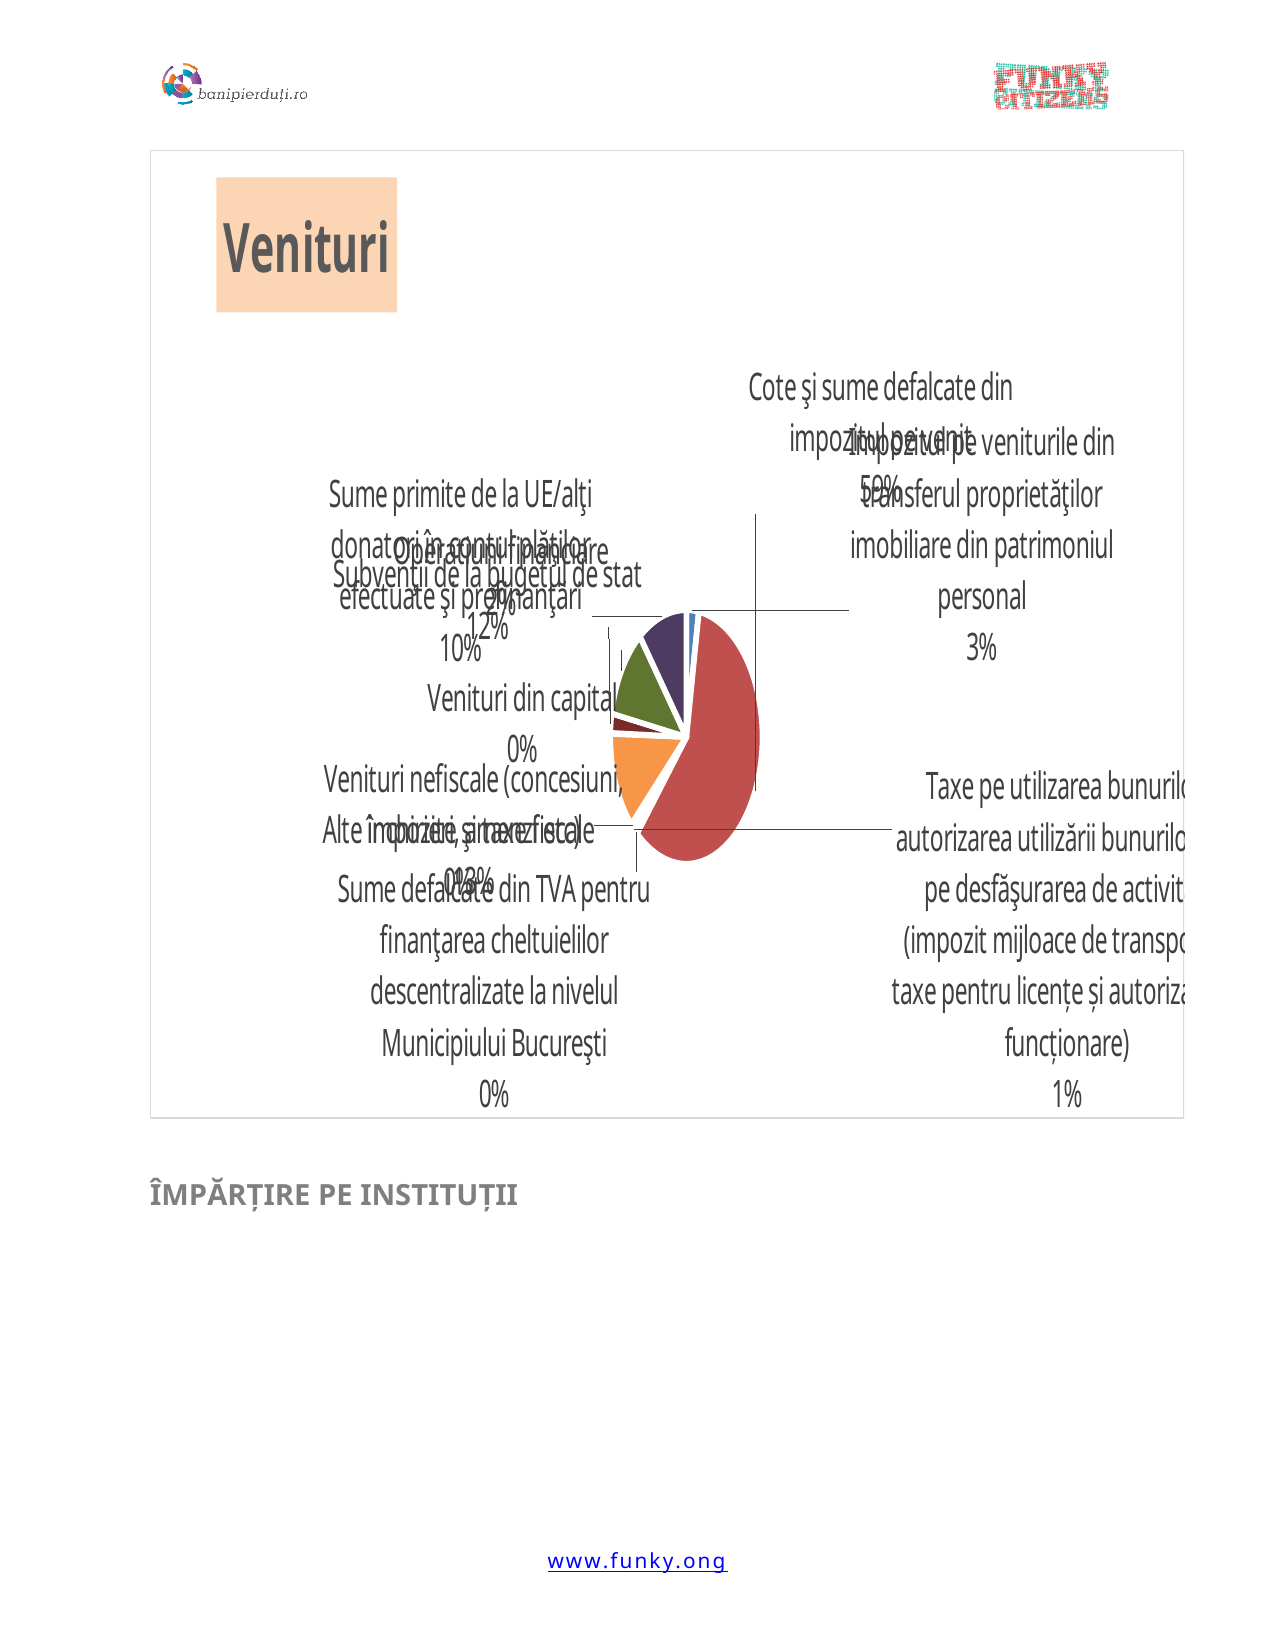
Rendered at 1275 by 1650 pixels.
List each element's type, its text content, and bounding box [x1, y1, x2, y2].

picture [988, 56, 1110, 110]
picture [153, 53, 310, 109]
subtitle împărțire pe instituții [150, 1119, 1125, 1214]
